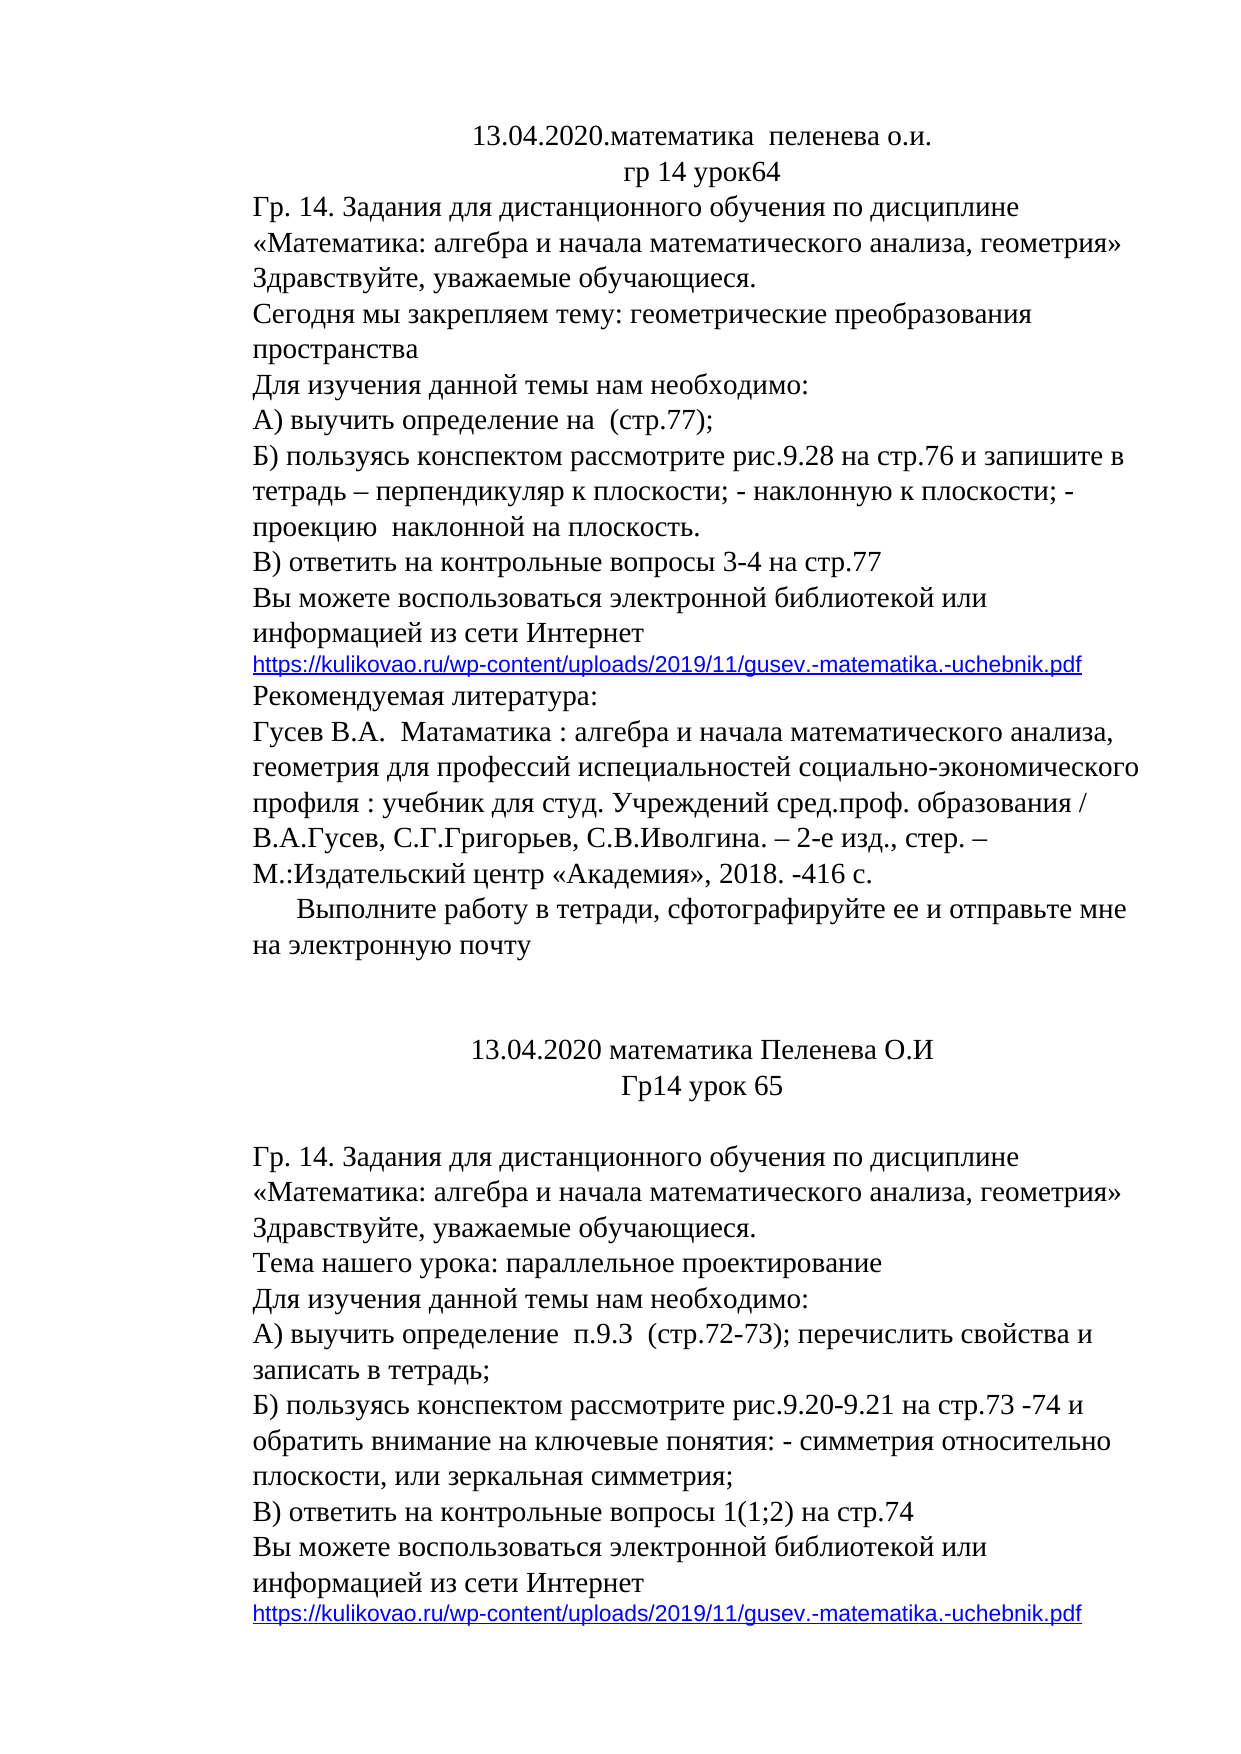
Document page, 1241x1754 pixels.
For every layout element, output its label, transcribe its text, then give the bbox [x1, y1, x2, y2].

list 13.04.2020.математика пеленева о.и. [252, 118, 1152, 152]
list Здравствуйте, уважаемые обучающиеся. [252, 1210, 1152, 1243]
list В) ответить на контрольные вопросы 1(1;2) на стр.74 [252, 1494, 1152, 1528]
list Выполните работу в тетради, сфотографируйте ее и отправьте мне на электронную почту [252, 892, 1152, 961]
list Б) пользуясь конспектом рассмотрите рис.9.28 на стр.76 и запишите в тетрадь – перпендикуляр к плоскости; - наклонную к плоскости; - проекцию наклонной на плоскость. [252, 438, 1152, 542]
list Здравствуйте, уважаемые обучающиеся. [252, 260, 1152, 294]
list Гр. 14. Задания для дистанционного обучения по дисциплине «Математика: алгебра и начала математического анализа, геометрия» [252, 189, 1152, 258]
list Гусев В.А. Матаматика : алгебра и начала математического анализа, геометрия для профессий испециальностей социально-экономического профиля : учебник для студ. Учреждений сред.проф. образования / В.А.Гусев, С.Г.Григорьев, С.В.Иволгина. – 2-е изд., стер. –М.:Издательский центр «Академия», 2018. -416 с. [252, 714, 1152, 889]
list Для изучения данной темы нам необходимо: [252, 367, 1152, 400]
list Б) пользуясь конспектом рассмотрите рис.9.20-9.21 на стр.73 -74 и обратить внимание на ключевые понятия: - симметрия относительно плоскости, или зеркальная симметрия; [252, 1387, 1152, 1492]
list Для изучения данной темы нам необходимо: [252, 1281, 1152, 1314]
list Рекомендуемая литература: [252, 678, 1152, 712]
list Сегодня мы закрепляем тему: геометрические преобразования пространства [252, 296, 1152, 365]
list 13.04.2020 математика Пеленева О.И [252, 1032, 1152, 1066]
list Гр14 урок 65 [252, 1068, 1152, 1101]
list Тема нашего урока: параллельное проектирование [252, 1245, 1152, 1279]
list Вы можете воспользоваться электронной библиотекой или информацией из сети Интернет https://kulikovao.ru/wp-content/uploads/2019/11/gusev.-matematika.-uchebnik.pdf [252, 1529, 1152, 1627]
list А) выучить определение на (стр.77); [252, 402, 1152, 436]
list В) ответить на контрольные вопросы 3-4 на стр.77 [252, 544, 1152, 578]
list А) выучить определение п.9.3 (стр.72-73); перечислить свойства и записать в тетрадь; [252, 1316, 1152, 1386]
list Вы можете воспользоваться электронной библиотекой или информацией из сети Интернет https://kulikovao.ru/wp-content/uploads/2019/11/gusev.-matematika.-uchebnik.pdf [252, 580, 1152, 677]
list гр 14 урок64 [252, 154, 1152, 187]
list Гр. 14. Задания для дистанционного обучения по дисциплине «Математика: алгебра и начала математического анализа, геометрия» [252, 1139, 1152, 1208]
